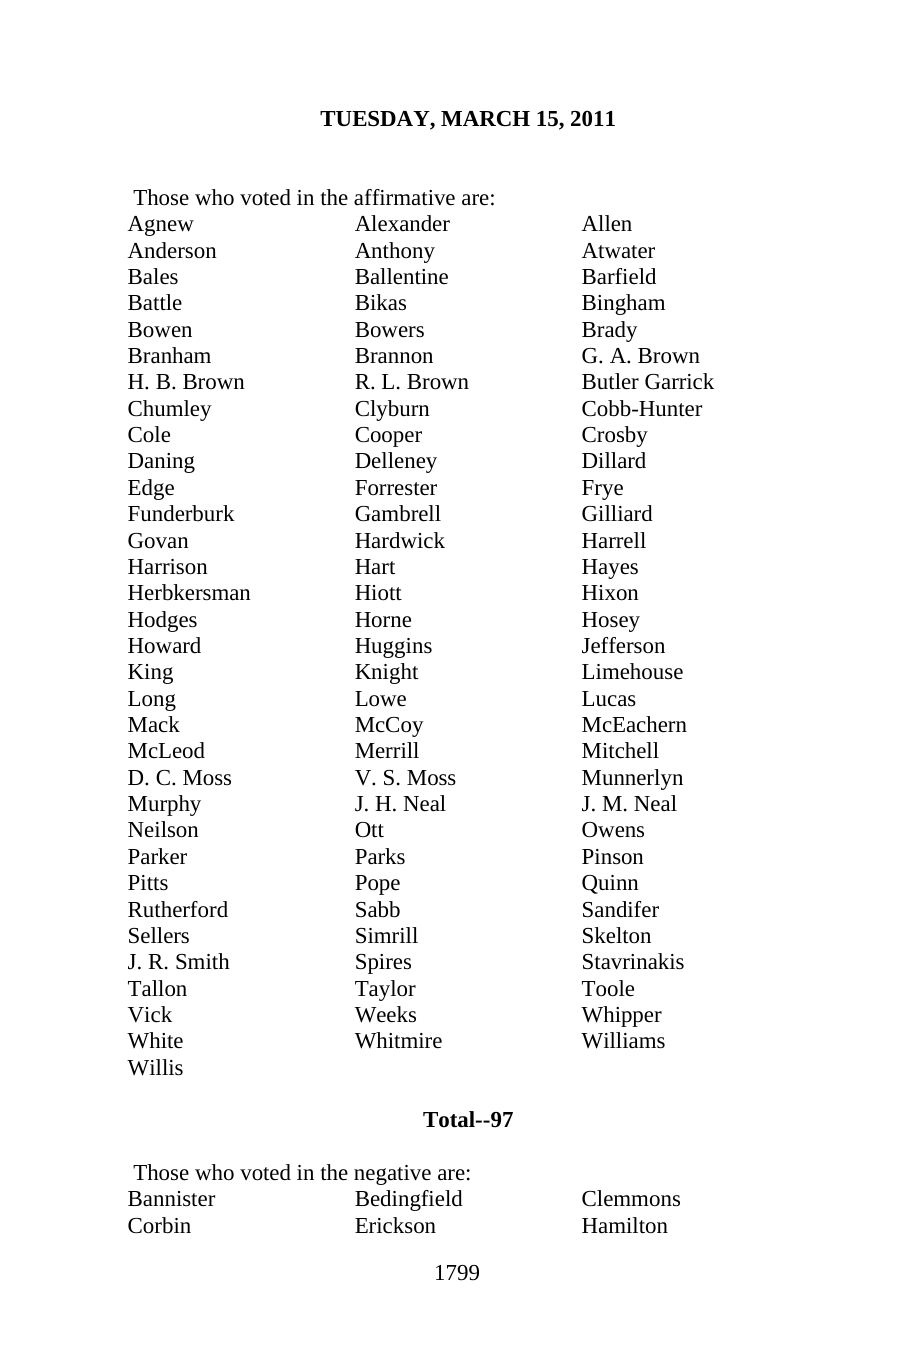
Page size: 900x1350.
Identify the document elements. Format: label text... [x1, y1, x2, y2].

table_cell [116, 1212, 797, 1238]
text Those who voted in the negative are: [127, 1159, 786, 1186]
text Total--97 [127, 1106, 786, 1133]
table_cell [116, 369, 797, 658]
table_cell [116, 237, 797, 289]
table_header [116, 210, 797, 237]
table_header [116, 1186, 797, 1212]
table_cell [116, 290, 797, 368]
text Those who voted in the affirmative are: [127, 184, 786, 210]
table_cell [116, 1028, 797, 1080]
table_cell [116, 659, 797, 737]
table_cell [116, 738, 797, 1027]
